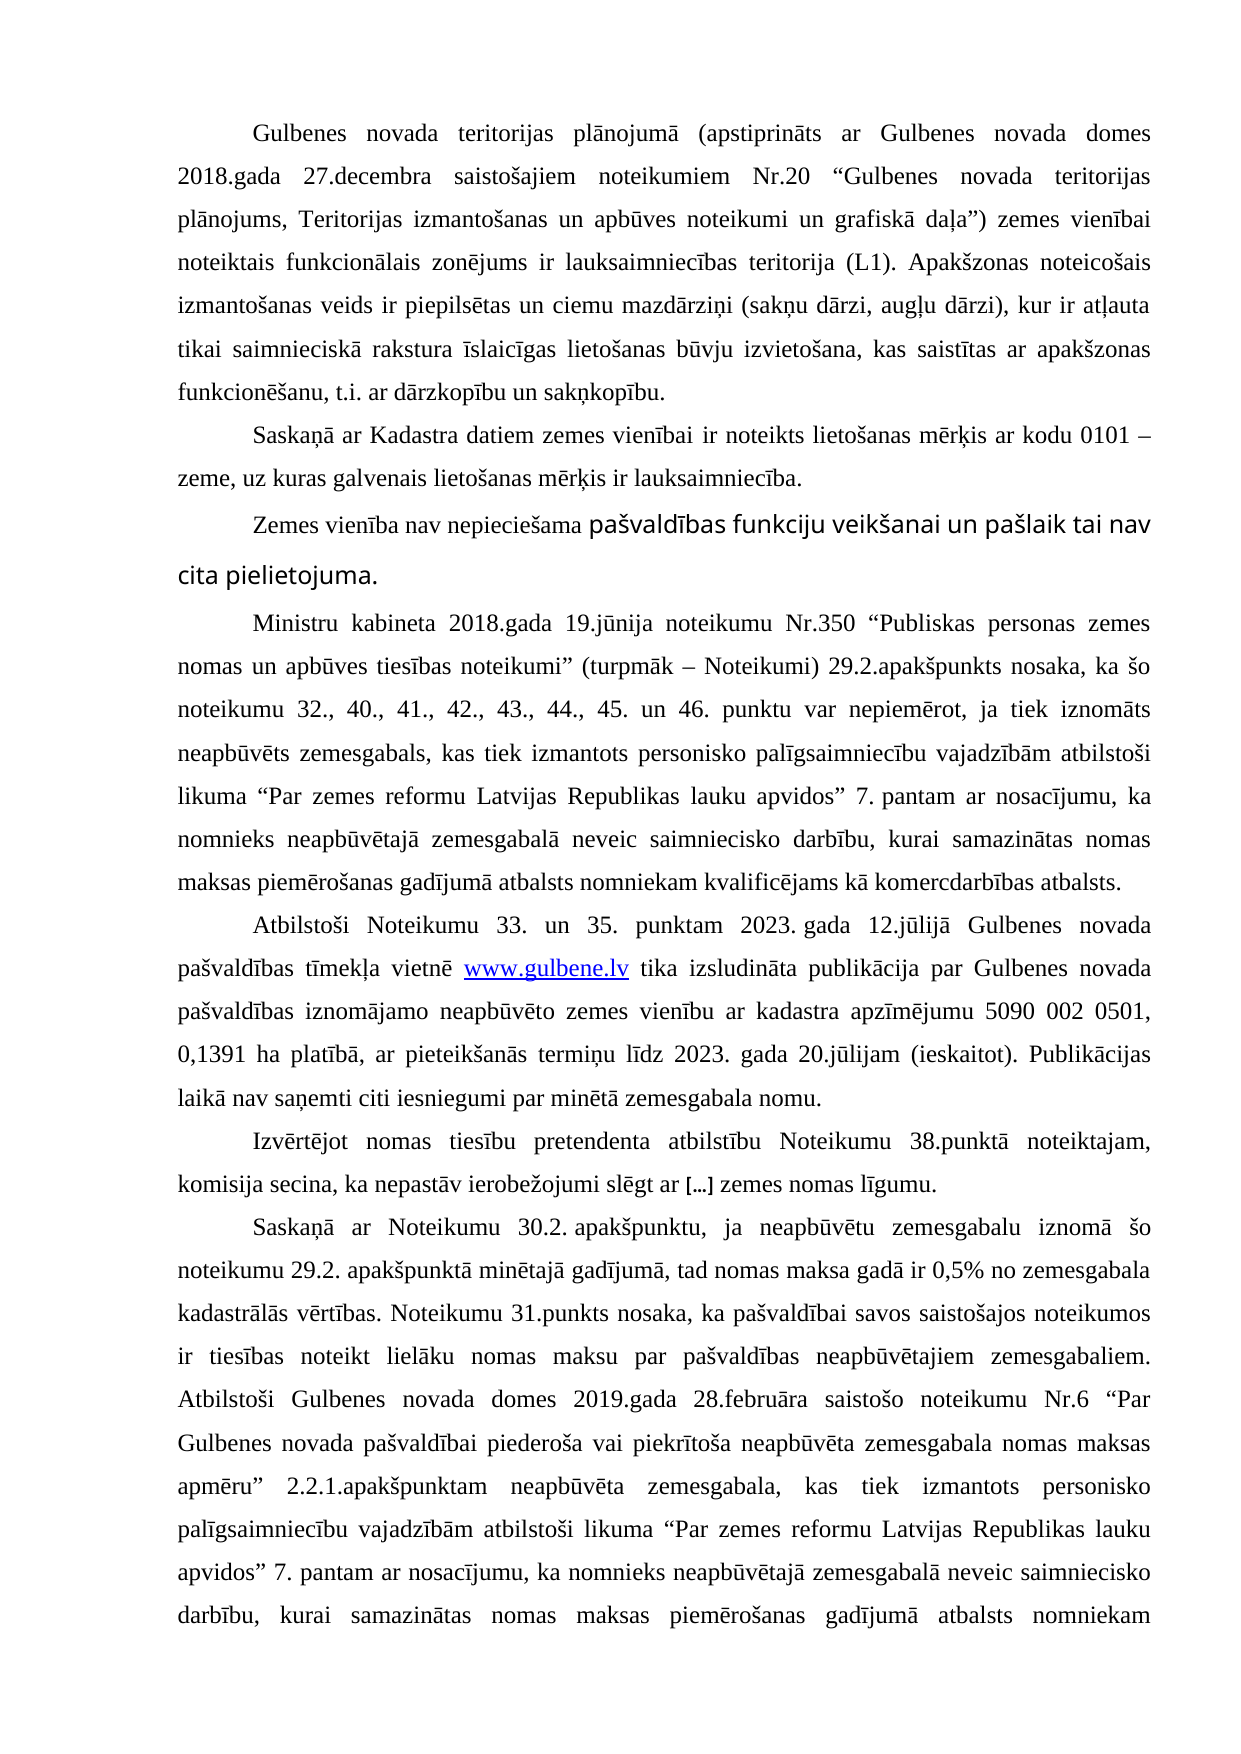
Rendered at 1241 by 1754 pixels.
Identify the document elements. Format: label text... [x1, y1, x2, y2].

text Zemes vienība nav nepieciešama pašvaldības funkciju veikšanai un pašlaik tai nav cita pielietojuma. [177, 506, 1152, 591]
text Izvērtējot nomas tiesību pretendenta atbilstību Noteikumu 38.punktā noteiktajam, komisija secina, ka nepastāv ierobežojumi slēgt ar […] zemes nomas līgumu. [177, 1126, 1152, 1198]
text Atbilstoši Noteikumu 33. un 35. punktam 2023. gada 12.jūlijā Gulbenes novada pašvaldības tīmekļa vietnē www.gulbene.lv tika izsludināta publikācija par Gulbenes novada pašvaldības iznomājamo neapbūvēto zemes vienību ar kadastra apzīmējumu 5090 002 0501, 0,1391 ha platībā, ar pieteikšanās termiņu līdz 2023. gada 20.jūlijam (ieskaitot). Publikācijas laikā nav saņemti citi iesniegumi par minētā zemesgabala nomu. [177, 910, 1152, 1111]
text Gulbenes novada teritorijas plānojumā (apstiprināts ar Gulbenes novada domes 2018.gada 27.decembra saistošajiem noteikumiem Nr.20 “Gulbenes novada teritorijas plānojums, Teritorijas izmantošanas un apbūves noteikumi un grafiskā daļa”) zemes vienībai noteiktais funkcionālais zonējums ir lauksaimniecības teritorija (L1). Apakšzonas noteicošais izmantošanas veids ir piepilsētas un ciemu mazdārziņi (sakņu dārzi, augļu dārzi), kur ir atļauta tikai saimnieciskā rakstura īslaicīgas lietošanas būvju izvietošana, kas saistītas ar apakšzonas funkcionēšanu, t.i. ar dārzkopību un sakņkopību. [177, 118, 1152, 406]
text Ministru kabineta 2018.gada 19.jūnija noteikumu Nr.350 “Publiskas personas zemes nomas un apbūves tiesības noteikumi” (turpmāk – Noteikumi) 29.2.apakšpunkts nosaka, ka šo noteikumu 32., 40., 41., 42., 43., 44., 45. un 46. punktu var nepiemērot, ja tiek iznomāts neapbūvēts zemesgabals, kas tiek izmantots personisko palīgsaimniecību vajadzībām atbilstoši likuma “Par zemes reformu Latvijas Republikas lauku apvidos” 7. pantam ar nosacījumu, ka nomnieks neapbūvētajā zemesgabalā neveic saimniecisko darbību, kurai samazinātas nomas maksas piemērošanas gadījumā atbalsts nomniekam kvalificējams kā komercdarbības atbalsts. [177, 608, 1152, 896]
text Saskaņā ar Kadastra datiem zemes vienībai ir noteikts lietošanas mērķis ar kodu 0101 – zeme, uz kuras galvenais lietošanas mērķis ir lauksaimniecība. [177, 420, 1152, 492]
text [177, 1212, 1152, 1629]
